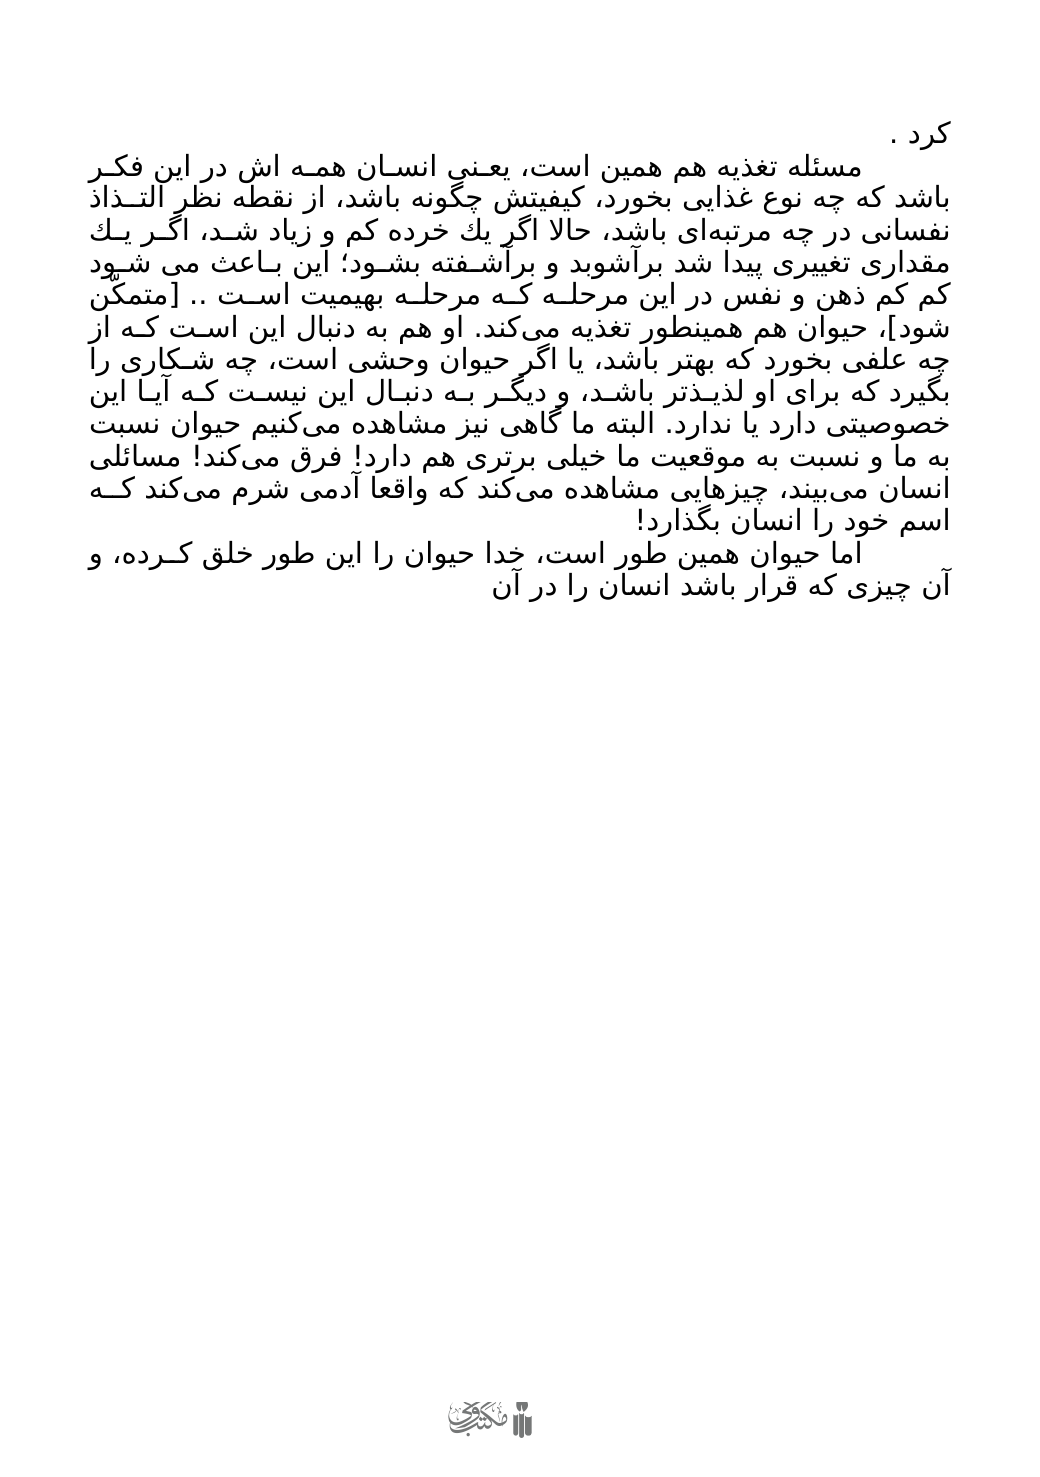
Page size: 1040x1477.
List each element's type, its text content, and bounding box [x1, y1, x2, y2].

picture [443, 1402, 537, 1438]
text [89, 118, 951, 150]
text مسئله تغذیه هم همین است، یعنی انسان همه اش در این فكر باشد كه چه نوع غذایی بخورد، كیفیتش چگونه باشد، از نقطه نظر التذاذ نفسانی در چه مرتبه‌ای باشد، حالا اگر یك خرده كم و زیاد شد، اگر یك مقداری تغییری پیدا شد برآشوبد و برآشفته بشود؛ این باعث می شود كم كم ذهن و نفس در این مرحله كه مرحله بهیمیت است .. [متمكّن شود]، حیوان هم همینطور تغذیه می‌كند. او هم به دنبال این است كه از چه علفی بخورد كه بهتر باشد، یا اگر حیوان وحشی است، چه شكاری را بگیرد كه برای او لذیذتر باشد، و دیگر به دنبال این نیست كه آیا این خصوصیتی دارد یا ندارد. البته ما گاهی نیز مشاهده می‌كنیم حیوان نسبت به ما و نسبت به موقعیت ما خیلی برتری هم دارد! فرق می‌كند! مسائلی انسان می‌بیند، چیزهایی مشاهده می‌كند كه واقعا آدمی شرم می‌كند كه اسم خود را انسان بگذارد! [89, 150, 951, 538]
text اما حیوان همین طور است، خدا حیوان را این طور خلق كرده، و آن چیزی كه قرار باشد انسان را در آن‌ [89, 538, 951, 602]
